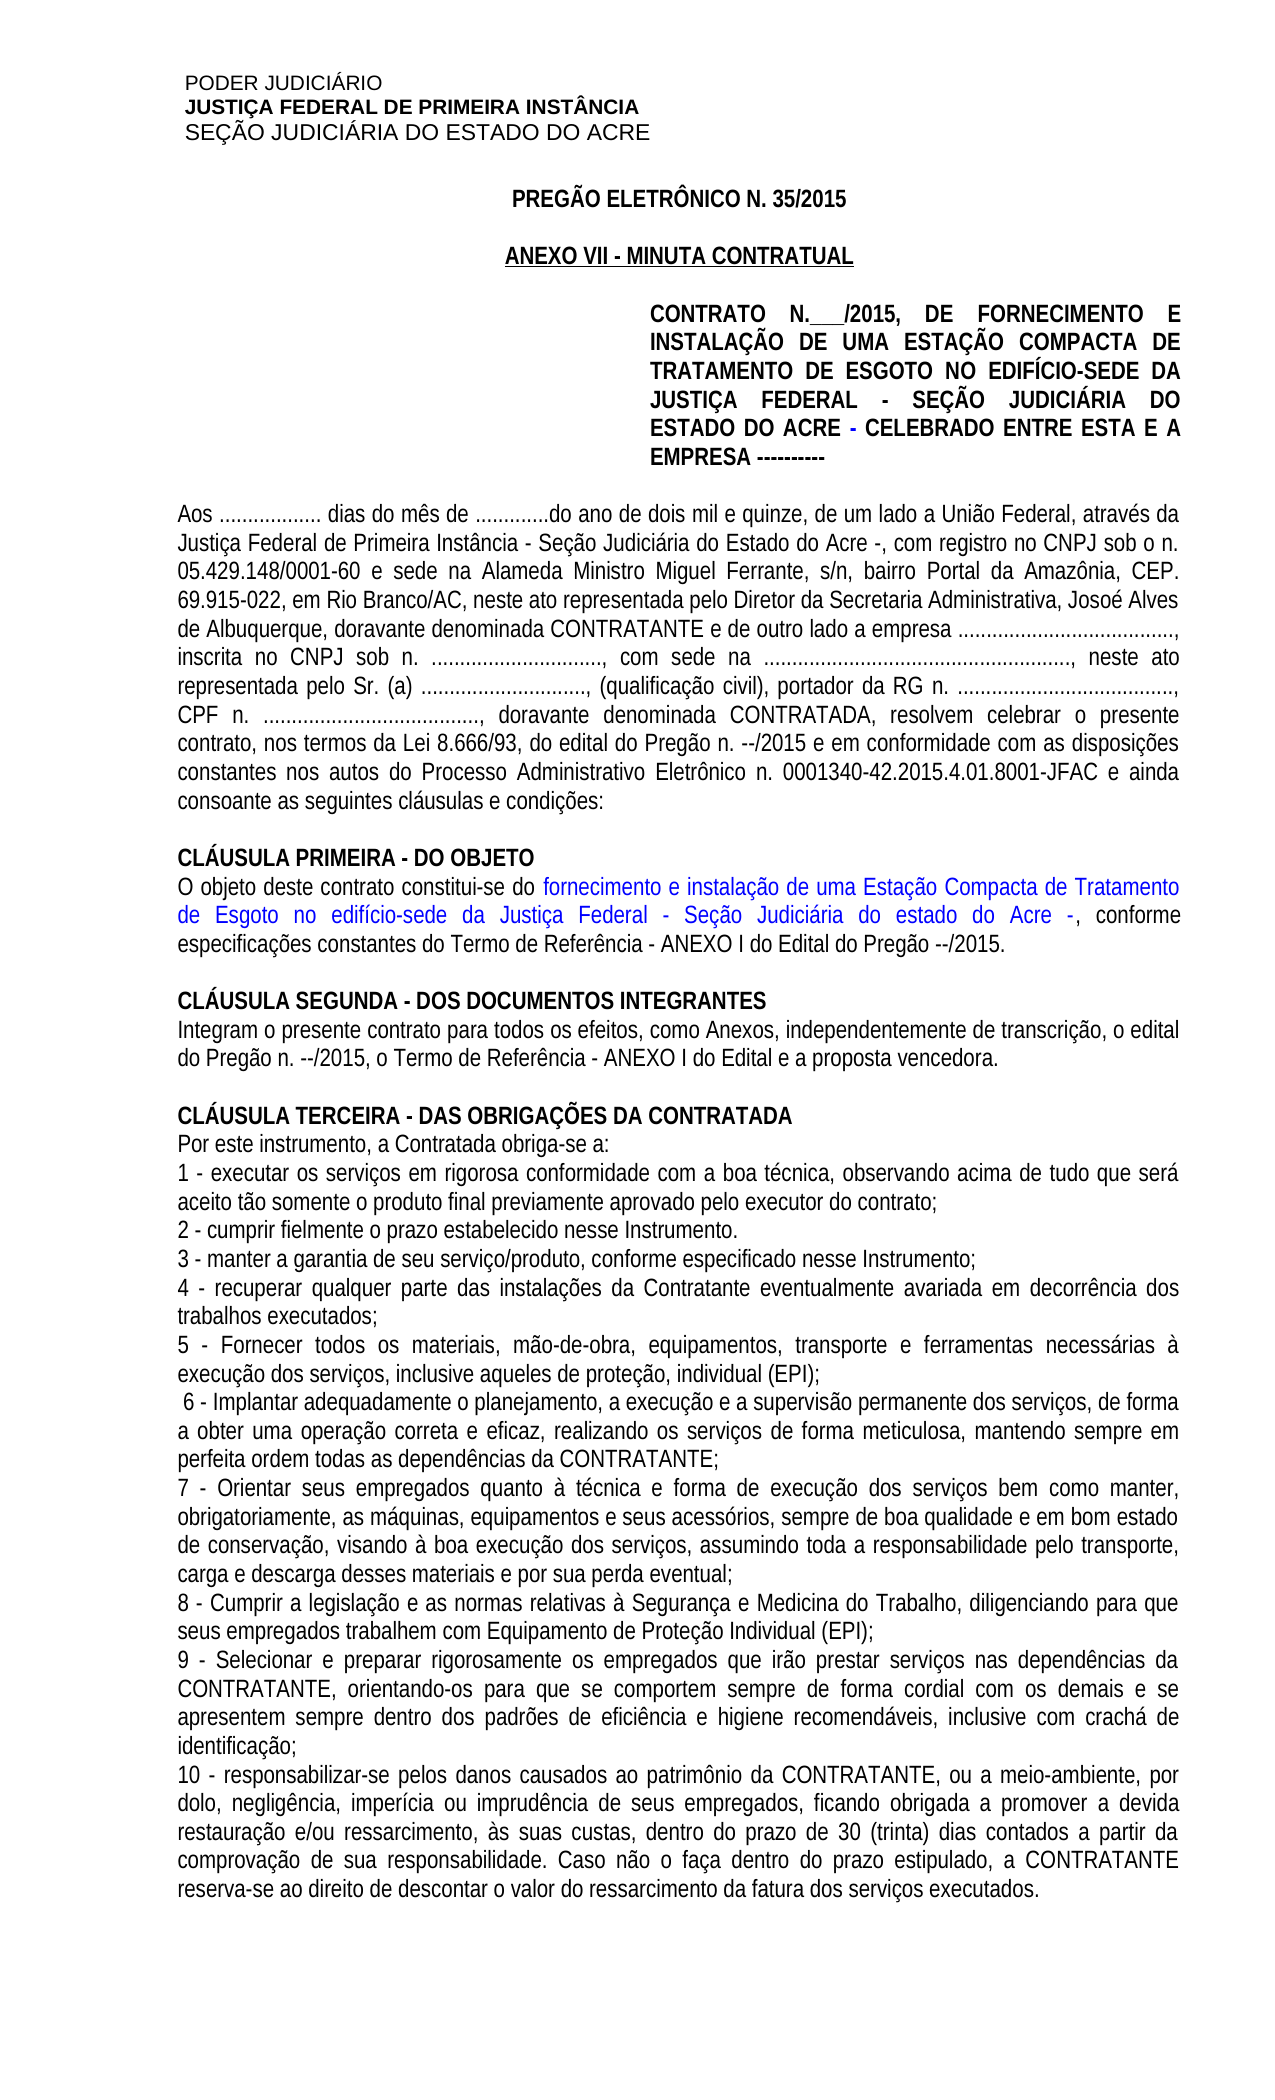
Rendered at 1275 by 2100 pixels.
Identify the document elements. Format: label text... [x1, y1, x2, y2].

text CLÁUSULA SEGUNDA - DOS DOCUMENTOS INTEGRANTES [177, 986, 1181, 1015]
text CONTRATO N.___/2015, DE FORNECIMENTO E INSTALAÇÃO DE UMA ESTAÇÃO COMPACTA DE TRATAMENTO DE ESGOTO NO EDIFÍCIO-SEDE DA JUSTIÇA FEDERAL - SEÇÃO JUDICIÁRIA DO ESTADO DO ACRE - CELEBRADO ENTRE ESTA E A EMPRESA ---------- [650, 299, 1181, 471]
text CLÁUSULA PRIMEIRA - DO OBJETO [177, 843, 1181, 872]
text ANEXO VII - MINUTA CONTRATUAL [177, 241, 1181, 270]
text 9 - Selecionar e preparar rigorosamente os empregados que irão prestar serviços nas dependências da CONTRATANTE, orientando-os para que se comportem sempre de forma cordial com os demais e se apresentem sempre dentro dos padrões de eficiência e higiene recomendáveis, inclusive com crachá de identificação; [177, 1645, 1181, 1759]
text 10 - responsabilizar-se pelos danos causados ao patrimônio da CONTRATANTE, ou a meio-ambiente, por dolo, negligência, imperícia ou imprudência de seus empregados, ficando obrigada a promover a devida restauração e/ou ressarcimento, às suas custas, dentro do prazo de 30 (trinta) dias contados a partir da comprovação de sua responsabilidade. Caso não o faça dentro do prazo estipulado, a CONTRATANTE reserva-se ao direito de descontar o valor do ressarcimento da fatura dos serviços executados. [177, 1759, 1181, 1903]
text 5 - Fornecer todos os materiais, mão-de-obra, equipamentos, transporte e ferramentas necessárias à execução dos serviços, inclusive aqueles de proteção, individual (EPI); [177, 1330, 1181, 1387]
text 4 - recuperar qualquer parte das instalações da Contratante eventualmente avariada em decorrência dos trabalhos executados; [177, 1273, 1181, 1330]
text CLÁUSULA TERCEIRA - DAS OBRIGAÇÕES DA CONTRATADA [177, 1101, 1181, 1129]
text 2 - cumprir fielmente o prazo estabelecido nesse Instrumento. [177, 1215, 1181, 1244]
text 6 - Implantar adequadamente o planejamento, a execução e a supervisão permanente dos serviços, de forma a obter uma operação correta e eficaz, realizando os serviços de forma meticulosa, mantendo sempre em perfeita ordem todas as dependências da CONTRATANTE; [177, 1387, 1181, 1473]
text Por este instrumento, a Contratada obriga-se a: [177, 1129, 1181, 1158]
text Integram o presente contrato para todos os efeitos, como Anexos, independentemente de transcrição, o edital do Pregão n. --/2015, o Termo de Referência - ANEXO I do Edital e a proposta vencedora. [177, 1015, 1181, 1072]
text CARIMBO DA EMPRESAPREGÃO ELETRÔNICO N. 35/2015 [177, 184, 1181, 213]
text Aos .................. dias do mês de .............do ano de dois mil e quinze, de um lado a União Federal, através da Justiça Federal de Primeira Instância - Seção Judiciária do Estado do Acre -, com registro no CNPJ sob o n. 05.429.148/0001-60 e sede na Alameda Ministro Miguel Ferrante, s/n, bairro Portal da Amazônia, CEP. 69.915-022, em Rio Branco/AC, neste ato representada pelo Diretor da Secretaria Administrativa, Josoé Alves de Albuquerque, doravante denominada CONTRATANTE e de outro lado a empresa ......................................, inscrita no CNPJ sob n. .............................., com sede na ......................................................, neste ato representada pelo Sr. (a) ............................., (qualificação civil), portador da RG n. ......................................, CPF n. ......................................, doravante denominada CONTRATADA, resolvem celebrar o presente contrato, nos termos da Lei 8.666/93, do edital do Pregão n. --/2015 e em conformidade com as disposições constantes nos autos do Processo Administrativo Eletrônico n. 0001340-42.2015.4.01.8001-JFAC e ainda consoante as seguintes cláusulas e condições: [177, 499, 1181, 814]
text 1 - executar os serviços em rigorosa conformidade com a boa técnica, observando acima de tudo que será aceito tão somente o produto final previamente aprovado pelo executor do contrato; [177, 1158, 1181, 1215]
text 8 - Cumprir a legislação e as normas relativas à Segurança e Medicina do Trabalho, diligenciando para que seus empregados trabalhem com Equipamento de Proteção Individual (EPI); [177, 1588, 1181, 1645]
text 7 - Orientar seus empregados quanto à técnica e forma de execução dos serviços bem como manter, obrigatoriamente, as máquinas, equipamentos e seus acessórios, sempre de boa qualidade e em bom estado de conservação, visando à boa execução dos serviços, assumindo toda a responsabilidade pelo transporte, carga e descarga desses materiais e por sua perda eventual; [177, 1473, 1181, 1588]
text 3 - manter a garantia de seu serviço/produto, conforme especificado nesse Instrumento; [177, 1244, 1181, 1273]
text O objeto deste contrato constitui-se do fornecimento e instalação de uma Estação Compacta de Tratamento de Esgoto no edifício-sede da Justiça Federal - Seção Judiciária do estado do Acre -, conforme especificações constantes do Termo de Referência - ANEXO I do Edital do Pregão --/2015. [177, 872, 1181, 957]
